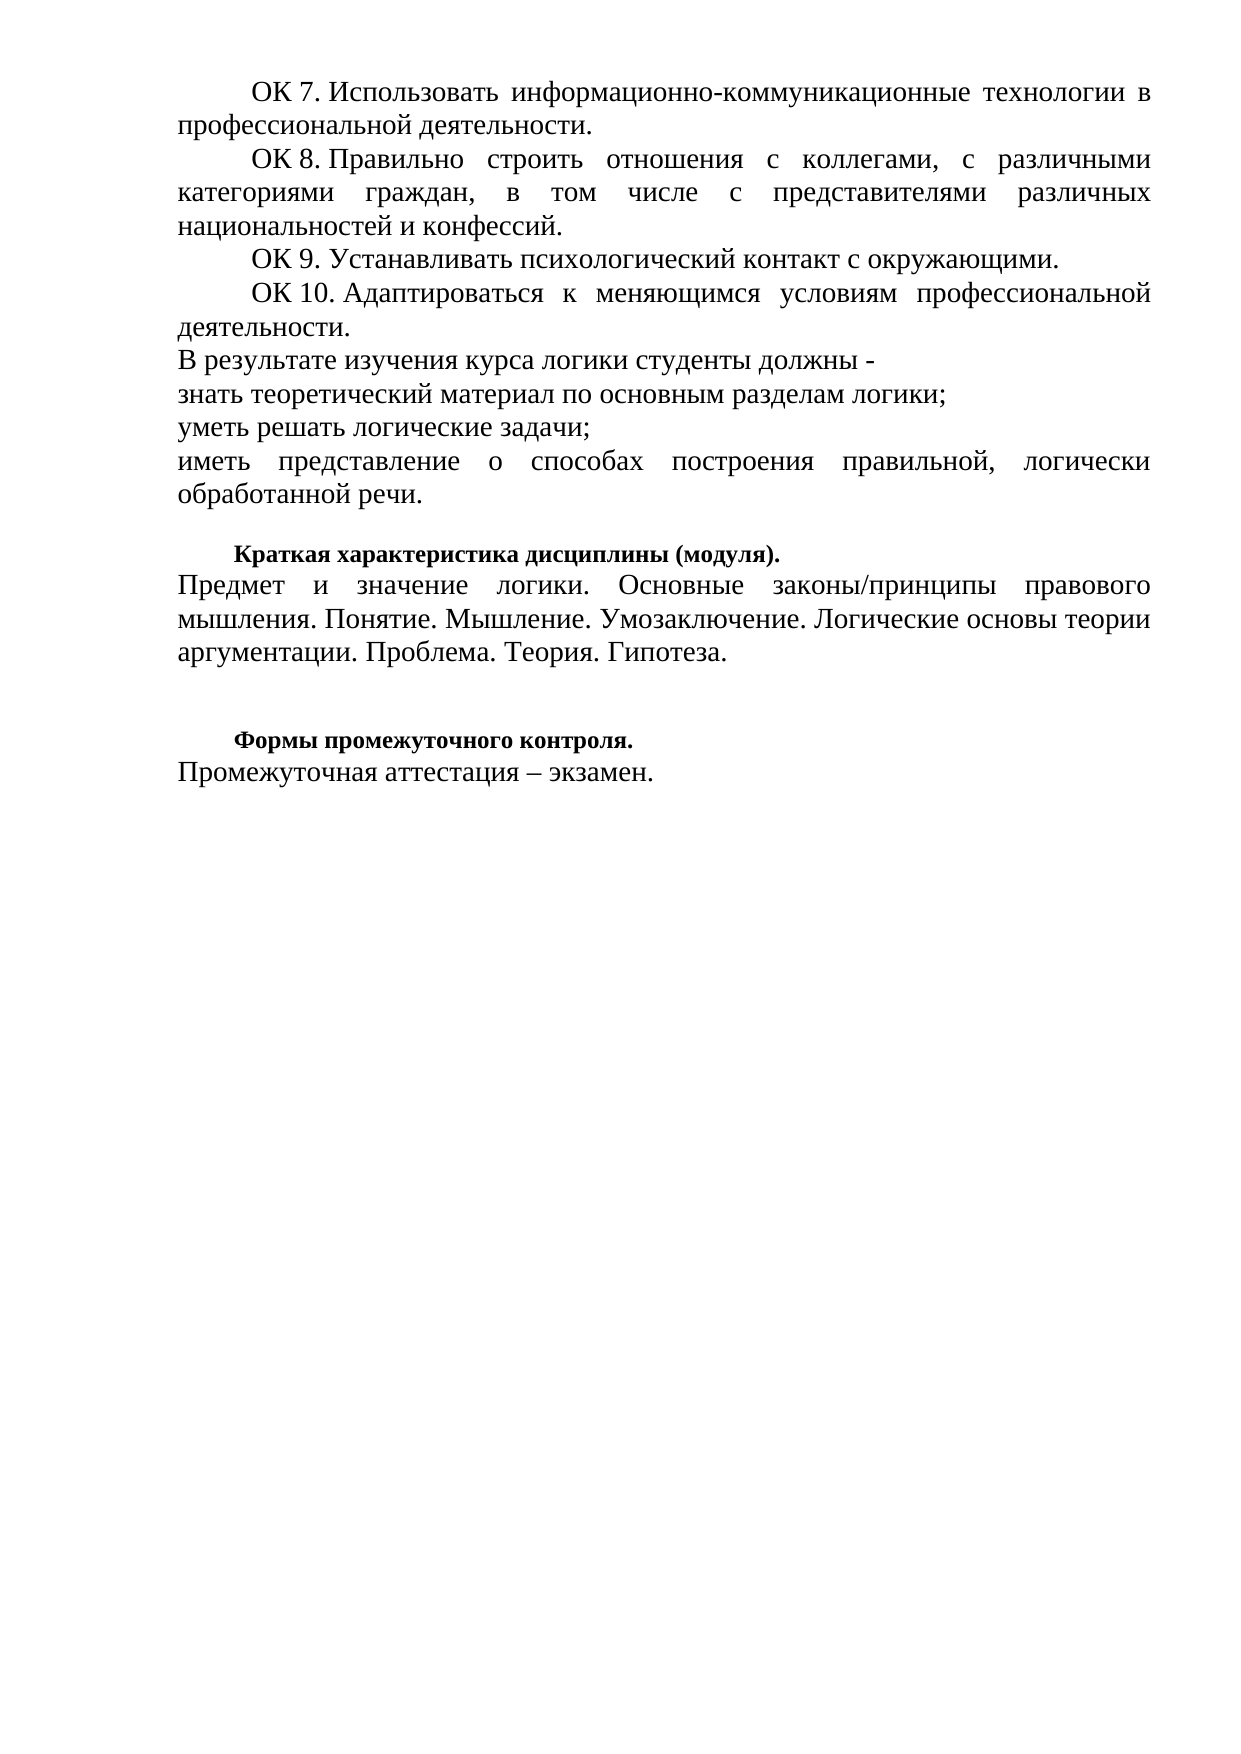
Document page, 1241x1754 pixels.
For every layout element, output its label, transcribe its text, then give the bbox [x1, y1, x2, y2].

text В результате изучения курса логики студенты должны - [177, 342, 1152, 376]
list ОК 10. Адаптироваться к меняющимся условиям профессиональной деятельности. [177, 275, 1152, 342]
text Формы промежуточного контроля. [177, 726, 1152, 754]
text Предмет и значение логики. Основные законы/принципы правового мышления. Понятие. Мышление. Умозаключение. Логические основы теории аргументации. Проблема. Теория. Гипотеза. [177, 567, 1152, 668]
list ОК 8. Правильно строить отношения с коллегами, с различными категориями граждан, в том числе с представителями различных национальностей и конфессий. [177, 141, 1152, 242]
text иметь представление о способах построения правильной, логически обработанной речи. [177, 443, 1152, 510]
text Промежуточная аттестация – экзамен. [177, 754, 1152, 788]
text Краткая характеристика дисциплины (модуля). [177, 539, 1152, 567]
list ОК 9. Устанавливать психологический контакт с окружающими. [177, 242, 1152, 275]
list ОК 7. Использовать информационно-коммуникационные технологии в профессиональной деятельности. [177, 74, 1152, 141]
text знать теоретический материал по основным разделам логики; [177, 376, 1152, 409]
text уметь решать логические задачи; [177, 409, 1152, 443]
